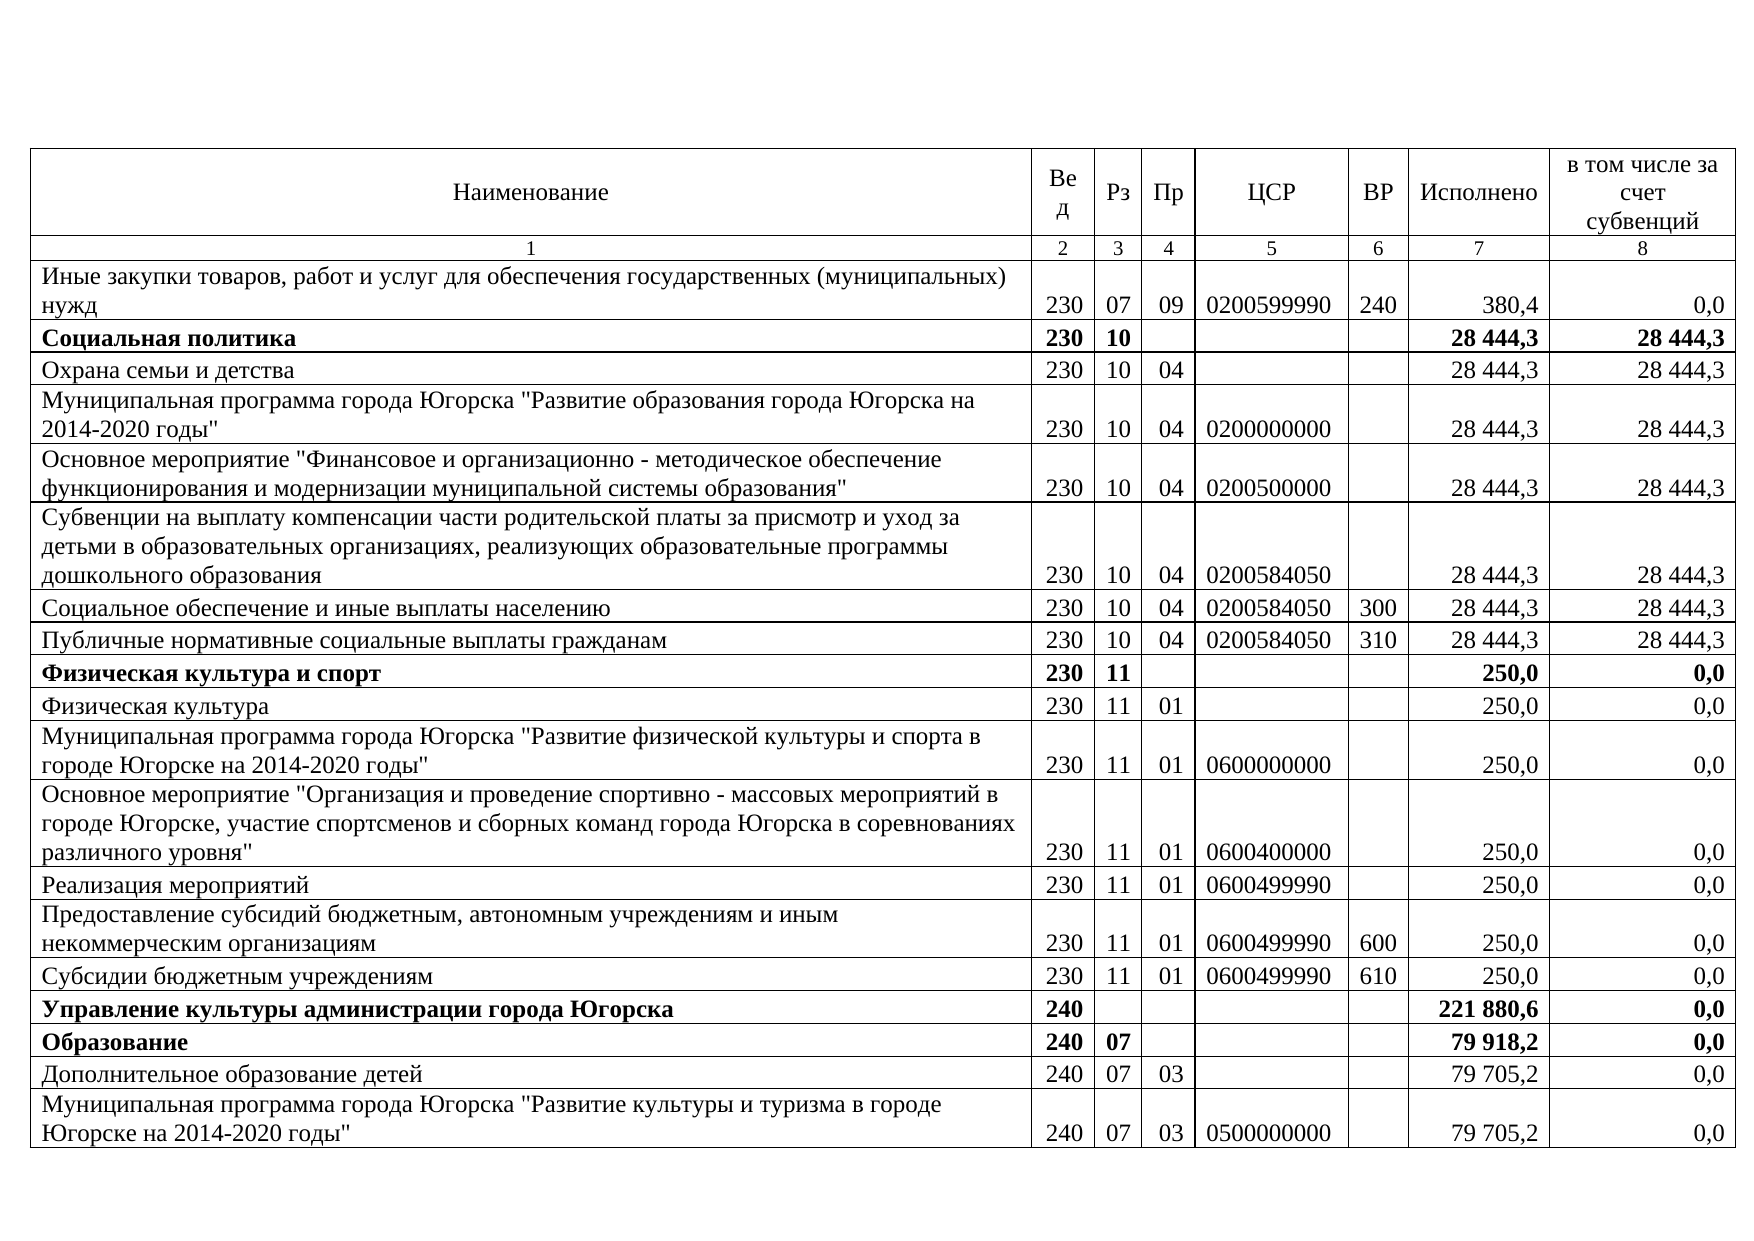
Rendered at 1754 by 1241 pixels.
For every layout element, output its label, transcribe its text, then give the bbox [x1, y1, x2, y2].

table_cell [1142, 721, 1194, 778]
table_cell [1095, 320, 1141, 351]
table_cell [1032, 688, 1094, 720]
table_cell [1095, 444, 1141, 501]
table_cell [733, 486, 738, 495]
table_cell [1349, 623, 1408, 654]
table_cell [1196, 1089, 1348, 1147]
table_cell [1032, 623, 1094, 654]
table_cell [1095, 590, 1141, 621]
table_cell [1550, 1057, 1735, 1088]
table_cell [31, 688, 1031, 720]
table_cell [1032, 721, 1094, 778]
table_header Пр [1142, 149, 1194, 235]
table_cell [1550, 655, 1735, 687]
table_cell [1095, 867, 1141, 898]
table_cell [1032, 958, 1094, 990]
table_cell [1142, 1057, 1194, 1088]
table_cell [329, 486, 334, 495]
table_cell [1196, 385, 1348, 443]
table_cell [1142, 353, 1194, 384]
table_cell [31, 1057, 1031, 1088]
table_cell 2 [1032, 236, 1094, 260]
table_header Наименование [31, 149, 1031, 235]
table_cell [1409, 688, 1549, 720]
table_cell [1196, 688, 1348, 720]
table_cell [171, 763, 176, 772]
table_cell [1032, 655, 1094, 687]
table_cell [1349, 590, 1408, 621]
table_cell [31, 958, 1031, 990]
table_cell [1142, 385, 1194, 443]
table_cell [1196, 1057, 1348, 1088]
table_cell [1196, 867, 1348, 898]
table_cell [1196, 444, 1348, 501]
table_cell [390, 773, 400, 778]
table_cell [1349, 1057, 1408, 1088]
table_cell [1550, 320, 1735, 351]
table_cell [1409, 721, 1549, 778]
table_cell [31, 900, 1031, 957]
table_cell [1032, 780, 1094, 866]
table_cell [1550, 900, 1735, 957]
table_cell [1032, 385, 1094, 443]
table_cell 5 [1196, 236, 1348, 260]
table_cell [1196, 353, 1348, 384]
table_cell 4 [1142, 236, 1194, 260]
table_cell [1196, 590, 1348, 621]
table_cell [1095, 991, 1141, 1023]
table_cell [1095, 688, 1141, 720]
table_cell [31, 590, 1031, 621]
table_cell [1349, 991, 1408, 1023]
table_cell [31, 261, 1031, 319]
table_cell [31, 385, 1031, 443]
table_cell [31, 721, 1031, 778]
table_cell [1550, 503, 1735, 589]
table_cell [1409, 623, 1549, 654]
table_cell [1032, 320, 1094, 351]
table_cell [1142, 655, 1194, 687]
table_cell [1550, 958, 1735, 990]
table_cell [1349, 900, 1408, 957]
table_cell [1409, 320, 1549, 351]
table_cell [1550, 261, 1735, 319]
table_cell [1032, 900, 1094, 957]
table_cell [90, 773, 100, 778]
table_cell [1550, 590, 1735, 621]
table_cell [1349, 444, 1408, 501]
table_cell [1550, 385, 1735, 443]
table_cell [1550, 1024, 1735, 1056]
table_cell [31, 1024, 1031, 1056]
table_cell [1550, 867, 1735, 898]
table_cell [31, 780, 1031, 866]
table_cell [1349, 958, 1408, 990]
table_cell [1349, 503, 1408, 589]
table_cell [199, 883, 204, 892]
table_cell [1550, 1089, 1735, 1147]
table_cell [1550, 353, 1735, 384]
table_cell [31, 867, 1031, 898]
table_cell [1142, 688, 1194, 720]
table_cell 7 [1409, 236, 1549, 260]
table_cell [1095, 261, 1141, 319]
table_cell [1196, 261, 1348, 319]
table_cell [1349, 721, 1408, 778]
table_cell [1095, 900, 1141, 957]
table_cell 8 [1550, 236, 1735, 260]
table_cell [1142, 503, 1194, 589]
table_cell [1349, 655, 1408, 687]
table_cell 6 [1349, 236, 1408, 260]
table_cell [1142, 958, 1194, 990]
table_header Рз [1095, 149, 1141, 235]
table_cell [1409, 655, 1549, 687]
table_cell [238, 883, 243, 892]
table_header ЦСР [1196, 149, 1348, 235]
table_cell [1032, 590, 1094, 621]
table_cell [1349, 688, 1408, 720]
table_cell 1 [31, 236, 1031, 260]
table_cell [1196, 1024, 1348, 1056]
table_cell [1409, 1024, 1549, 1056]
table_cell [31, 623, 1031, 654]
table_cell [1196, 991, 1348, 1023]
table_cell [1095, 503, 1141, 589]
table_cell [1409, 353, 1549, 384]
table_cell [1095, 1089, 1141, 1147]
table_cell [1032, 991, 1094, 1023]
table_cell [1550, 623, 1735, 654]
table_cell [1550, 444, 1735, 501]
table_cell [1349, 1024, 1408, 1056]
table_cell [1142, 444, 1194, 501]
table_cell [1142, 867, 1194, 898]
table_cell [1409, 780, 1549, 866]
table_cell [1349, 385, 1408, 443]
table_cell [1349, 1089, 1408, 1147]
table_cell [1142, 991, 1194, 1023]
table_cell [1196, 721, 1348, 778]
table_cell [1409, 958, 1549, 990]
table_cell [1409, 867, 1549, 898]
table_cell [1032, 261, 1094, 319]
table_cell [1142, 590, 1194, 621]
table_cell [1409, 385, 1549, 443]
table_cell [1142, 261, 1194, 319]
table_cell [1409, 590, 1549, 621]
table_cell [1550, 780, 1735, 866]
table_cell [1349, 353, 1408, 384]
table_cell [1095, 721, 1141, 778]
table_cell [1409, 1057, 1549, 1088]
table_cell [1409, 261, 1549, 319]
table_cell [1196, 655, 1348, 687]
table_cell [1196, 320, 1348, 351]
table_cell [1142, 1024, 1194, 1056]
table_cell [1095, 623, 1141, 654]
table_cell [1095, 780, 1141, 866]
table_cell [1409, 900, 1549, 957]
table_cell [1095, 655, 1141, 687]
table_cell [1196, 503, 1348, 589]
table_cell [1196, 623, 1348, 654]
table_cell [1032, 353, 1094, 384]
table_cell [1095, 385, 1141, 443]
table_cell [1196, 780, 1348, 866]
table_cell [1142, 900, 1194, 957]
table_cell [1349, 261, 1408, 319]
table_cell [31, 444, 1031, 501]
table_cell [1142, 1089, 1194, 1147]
table_header в том числе за счет субвенций [1550, 149, 1735, 235]
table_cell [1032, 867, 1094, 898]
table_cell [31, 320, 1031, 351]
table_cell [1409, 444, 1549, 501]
table_header Вед [1032, 149, 1094, 235]
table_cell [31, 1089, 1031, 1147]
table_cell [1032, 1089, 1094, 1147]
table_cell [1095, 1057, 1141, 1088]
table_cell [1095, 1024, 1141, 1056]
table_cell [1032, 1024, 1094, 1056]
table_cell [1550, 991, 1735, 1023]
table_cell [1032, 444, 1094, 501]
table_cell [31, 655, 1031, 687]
table_header ВР [1349, 149, 1408, 235]
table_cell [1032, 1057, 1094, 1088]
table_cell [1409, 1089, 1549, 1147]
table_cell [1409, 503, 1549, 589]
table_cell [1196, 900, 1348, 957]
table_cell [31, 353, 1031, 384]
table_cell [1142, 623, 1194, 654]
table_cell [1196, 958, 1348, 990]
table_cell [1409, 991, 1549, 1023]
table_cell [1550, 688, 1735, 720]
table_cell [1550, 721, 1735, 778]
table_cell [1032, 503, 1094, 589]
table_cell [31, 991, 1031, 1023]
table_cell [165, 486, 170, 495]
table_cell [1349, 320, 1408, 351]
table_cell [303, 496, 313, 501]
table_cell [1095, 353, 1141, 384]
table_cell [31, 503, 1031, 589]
table_header Исполнено [1409, 149, 1549, 235]
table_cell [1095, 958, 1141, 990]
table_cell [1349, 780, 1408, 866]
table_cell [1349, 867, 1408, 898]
table_cell 3 [1095, 236, 1141, 260]
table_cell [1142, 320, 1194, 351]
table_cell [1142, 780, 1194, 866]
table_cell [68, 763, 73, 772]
